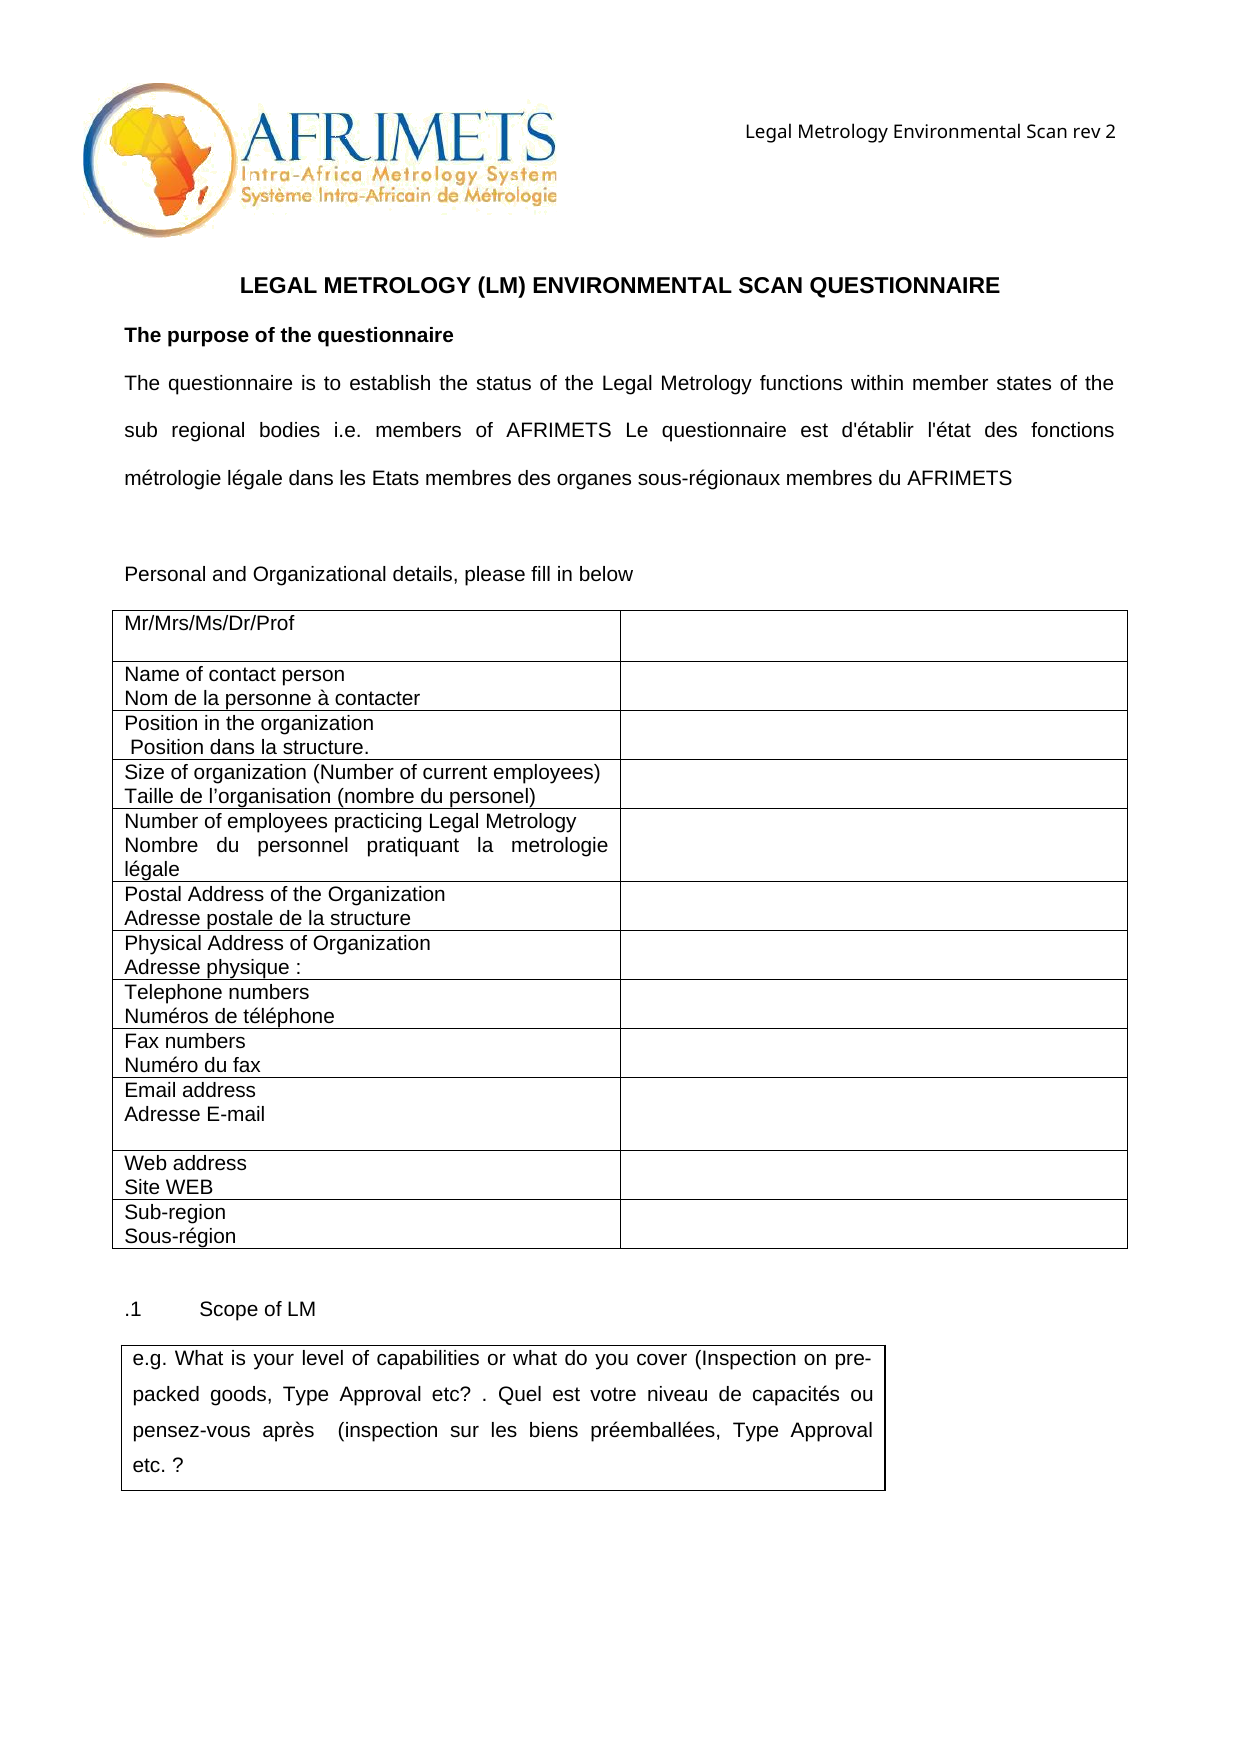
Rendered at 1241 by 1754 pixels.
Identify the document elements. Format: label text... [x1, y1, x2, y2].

table_header e.g. What is your level of capabilities or what do you cover (Inspection on pre-packed goods, Type Approval etc? . Quel est votre niveau de capacités ou pensez-vous après (inspection sur les biens préemballées, Type Approval etc. ? [122, 1346, 884, 1490]
table_cell [621, 1078, 1127, 1150]
text .1 Scope of LM [124, 1297, 1116, 1321]
table_cell [621, 1200, 1127, 1248]
picture [83, 83, 557, 238]
text Personal and Organizational details, please fill in below [124, 562, 1116, 586]
table_cell [621, 980, 1127, 1028]
table_cell Fax numbers Numéro du fax [113, 1029, 620, 1077]
table_cell Position in the organization Position dans la structure. [113, 711, 620, 759]
text The questionnaire is to establish the status of the Legal Metrology functions within member states of the sub regional bodies i.e. members of AFRIMETS Le questionnaire est d'établir l'état des fonctions métrologie légale dans les Etats membres des organes sous-régionaux membres du AFRIMETS [124, 370, 1116, 490]
table_cell [621, 931, 1127, 979]
table_cell [621, 711, 1127, 759]
table_cell [621, 662, 1127, 710]
table_cell Email address Adresse E-mail [113, 1078, 620, 1150]
table_cell Name of contact person Nom de la personne à contacter [113, 662, 620, 710]
table_cell [621, 1029, 1127, 1077]
text The purpose of the questionnaire [124, 322, 1116, 346]
table_cell [621, 809, 1127, 881]
table_cell Postal Address of the Organization Adresse postale de la structure [113, 882, 620, 930]
table_header Mr/Mrs/Ms/Dr/Prof [113, 611, 620, 661]
table_cell Telephone numbers Numéros de téléphone [113, 980, 620, 1028]
table_cell Size of organization (Number of current employees) Taille de l’organisation (nombre du personel) [113, 760, 620, 808]
table_header [621, 611, 1127, 661]
table_cell Number of employees practicing Legal Metrology Nombre du personnel pratiquant la metrologie légale [113, 809, 620, 881]
table_cell [621, 882, 1127, 930]
table_cell [621, 760, 1127, 808]
table_cell Sub-region Sous-région [113, 1200, 620, 1248]
table_cell Physical Address of Organization Adresse physique : [113, 931, 620, 979]
table_cell [621, 1151, 1127, 1199]
text LEGAL METROLOGY (LM) ENVIRONMENTAL SCAN QUESTIONNAIRE [124, 272, 1116, 298]
table_cell Web address Site WEB [113, 1151, 620, 1199]
